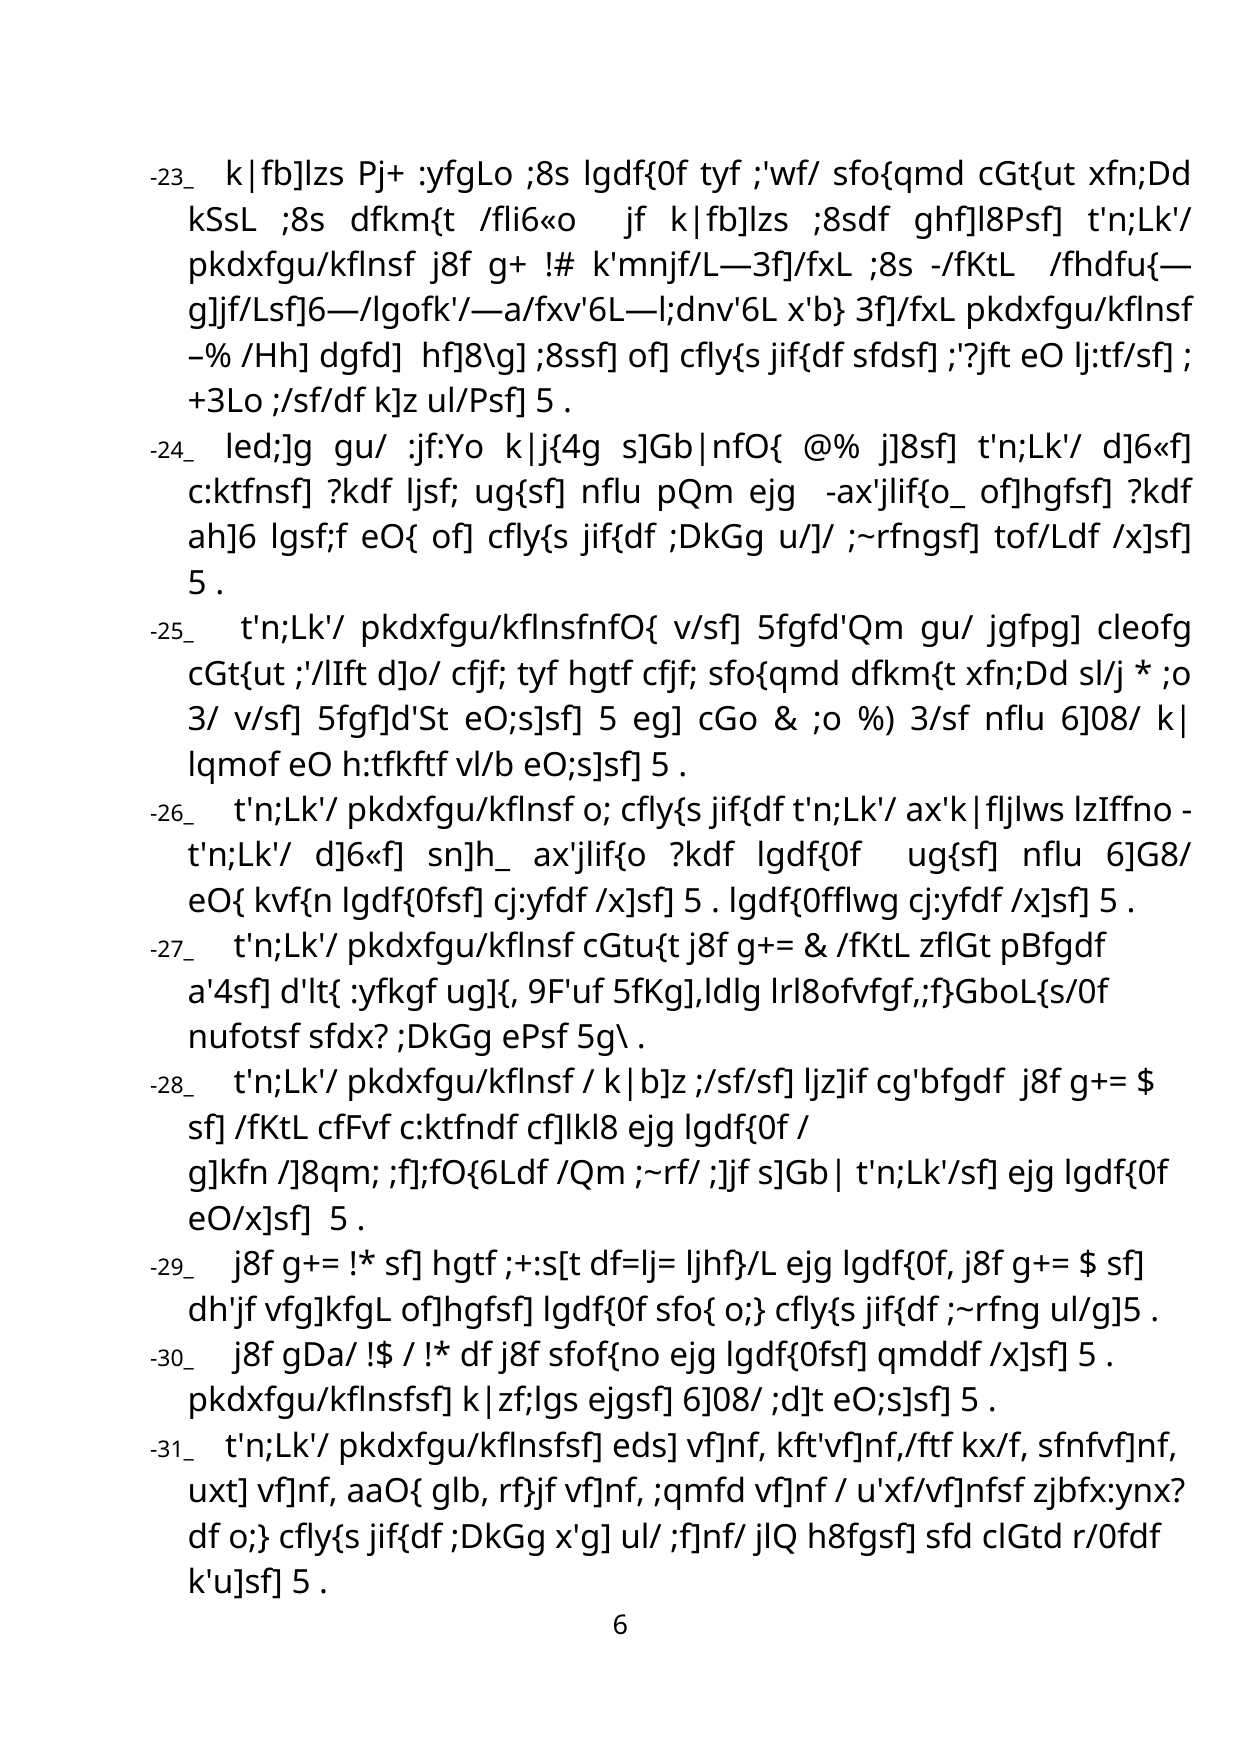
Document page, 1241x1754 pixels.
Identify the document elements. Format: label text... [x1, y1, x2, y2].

list j8f gDa/ !$ / !* df j8f sfof{no ejg lgdf{0fsf] qmddf /x]sf] 5 . pkdxfgu/kflnsfsf] k|zf;lgs ejgsf] 6]08/ ;d]t eO;s]sf] 5 . [150, 1331, 1193, 1422]
list k|fb]lzs Pj+ :yfgLo ;8s lgdf{0f tyf ;'wf/ sfo{qmd cGt{ut xfn;Dd kSsL ;8s dfkm{t /fli6«o jf k|fb]lzs ;8sdf ghf]l8Psf] t'n;Lk'/ pkdxfgu/kflnsf j8f g+ !# k'mnjf/L—3f]/fxL ;8s -/fKtL /fhdfu{—g]jf/Lsf]6—/lgofk'/—a/fxv'6L—l;dnv'6L x'b} 3f]/fxL pkdxfgu/kflnsf –% /Hh] dgfd] hf]8\g] ;8ssf] of] cfly{s jif{df sfdsf] ;'?jft eO lj:tf/sf] ;+3Lo ;/sf/df k]z ul/Psf] 5 . [150, 150, 1193, 422]
list t'n;Lk'/ pkdxfgu/kflnsfnfO{ v/sf] 5fgfd'Qm gu/ jgfpg] cleofg cGt{ut ;'/lIft d]o/ cfjf; tyf hgtf cfjf; sfo{qmd dfkm{t xfn;Dd sl/j * ;o 3/ v/sf] 5fgf]d'St eO;s]sf] 5 eg] cGo & ;o %) 3/sf nflu 6]08/ k|lqmof eO h:tfkftf vl/b eO;s]sf] 5 . [150, 604, 1193, 786]
list t'n;Lk'/ pkdxfgu/kflnsfsf] eds] vf]nf, kft'vf]nf,/ftf kx/f, sfnfvf]nf, uxt] vf]nf, aaO{ glb, rf}jf vf]nf, ;qmfd vf]nf / u'xf/vf]nfsf zjbfx:ynx?df o;} cfly{s jif{df ;DkGg x'g] ul/ ;f]nf/ jlQ h8fgsf] sfd clGtd r/0fdf k'u]sf] 5 . [150, 1422, 1193, 1603]
list t'n;Lk'/ pkdxfgu/kflnsf cGtu{t j8f g+= & /fKtL zflGt pBfgdf a'4sf] d'lt{ :yfkgf ug]{, 9F'uf 5fKg],ldlg lrl8ofvfgf,;f}GboL{s/0f nufotsf sfdx? ;DkGg ePsf 5g\ . [150, 922, 1193, 1058]
list j8f g+= !* sf] hgtf ;+:s[t df=lj= ljhf}/L ejg lgdf{0f, j8f g+= $ sf] dh'jf vfg]kfgL of]hgfsf] lgdf{0f sfo{ o;} cfly{s jif{df ;~rfng ul/g]5 . [150, 1240, 1193, 1331]
list t'n;Lk'/ pkdxfgu/kflnsf o; cfly{s jif{df t'n;Lk'/ ax'k|fljlws lzIffno - t'n;Lk'/ d]6«f] sn]h_ ax'jlif{o ?kdf lgdf{0f ug{sf] nflu 6]G8/ eO{ kvf{n lgdf{0fsf] cj:yfdf /x]sf] 5 . lgdf{0fflwg cj:yfdf /x]sf] 5 . [150, 786, 1193, 922]
list led;]g gu/ :jf:Yo k|j{4g s]Gb|nfO{ @% j]8sf] t'n;Lk'/ d]6«f] c:ktfnsf] ?kdf ljsf; ug{sf] nflu pQm ejg -ax'jlif{o_ of]hgfsf] ?kdf ah]6 lgsf;f eO{ of] cfly{s jif{df ;DkGg u/]/ ;~rfngsf] tof/Ldf /x]sf] 5 . [150, 422, 1193, 604]
list t'n;Lk'/ pkdxfgu/kflnsf / k|b]z ;/sf/sf] ljz]if cg'bfgdf j8f g+= $ sf] /fKtL cfFvf c:ktfndf cf]lkl8 ejg lgdf{0f / g]kfn /]8qm; ;f];fO{6Ldf /Qm ;~rf/ ;]jf s]Gb| t'n;Lk'/sf] ejg lgdf{0f eO/x]sf] 5 . [150, 1058, 1193, 1240]
